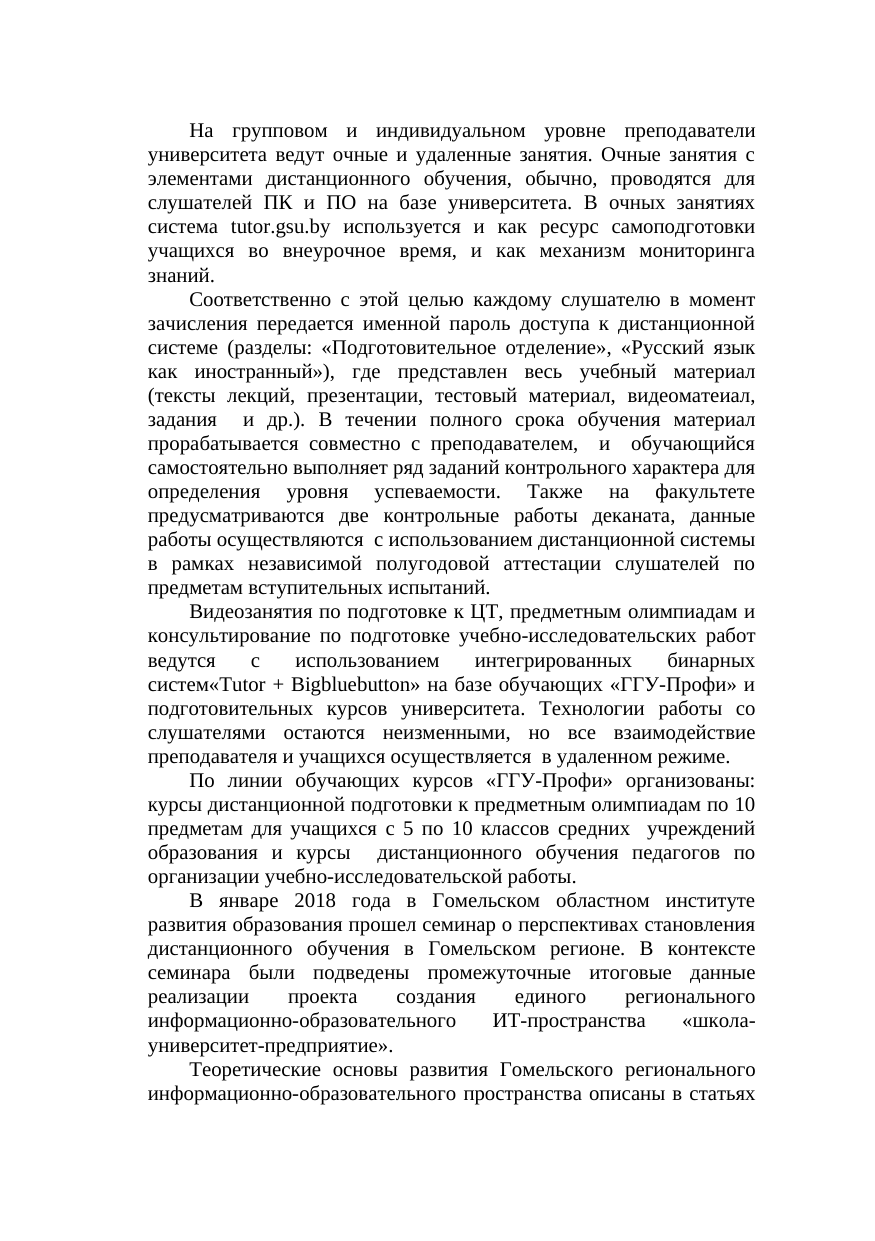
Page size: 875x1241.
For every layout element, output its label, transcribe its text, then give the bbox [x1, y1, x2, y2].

text Видеозанятия по подготовке к ЦТ, предметным олимпиадам и консультирование по подготовке учебно-исследовательских работ ведутся с использованием интегрированных бинарных систем«Tutor + Bigbluebutton» на базе обучающих «ГГУ-Профи» и подготовительных курсов университета. Технологии работы со слушателями остаются неизменными, но все взаимодействие преподавателя и учащихся осуществляется в удаленном режиме. [148, 599, 756, 768]
text По линии обучающих курсов «ГГУ-Профи» организованы: курсы дистанционной подготовки к предметным олимпиадам по 10 предметам для учащихся с 5 по 10 классов средних учреждений образования и курсы дистанционного обучения педагогов по организации учебно-исследовательской работы. [148, 768, 756, 888]
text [148, 1057, 756, 1105]
text Соответственно с этой целью каждому слушателю в момент зачисления передается именной пароль доступа к дистанционной системе (разделы: «Подготовительное отделение», «Русский язык как иностранный»), где представлен весь учебный материал (тексты лекций, презентации, тестовый материал, видеоматеиал, задания и др.). В течении полного срока обучения материал прорабатывается совместно с преподавателем, и обучающийся самостоятельно выполняет ряд заданий контрольного характера для определения уровня успеваемости. Также на факультете предусматриваются две контрольные работы деканата, данные работы осуществляются с использованием дистанционной системы в рамках независимой полугодовой аттестации слушателей по предметам вступительных испытаний. [148, 287, 756, 599]
text В январе 2018 года в Гомельском областном институте развития образования прошел семинар о перспективах становления дистанционного обучения в Гомельском регионе. В контексте семинара были подведены промежуточные итоговые данные реализации проекта создания единого регионального информационно-образовательного ИТ-пространства «школа-университет-предприятие». [148, 888, 756, 1057]
text На групповом и индивидуальном уровне преподаватели университета ведут очные и удаленные занятия. Очные занятия c элементами дистанционного обучения, обычно, проводятся для слушателей ПК и ПО на базе университета. В очных занятиях система tutor.gsu.by используется и как ресурс самоподготовки учащихся во внеурочное время, и как механизм мониторинга знаний. [148, 118, 756, 287]
